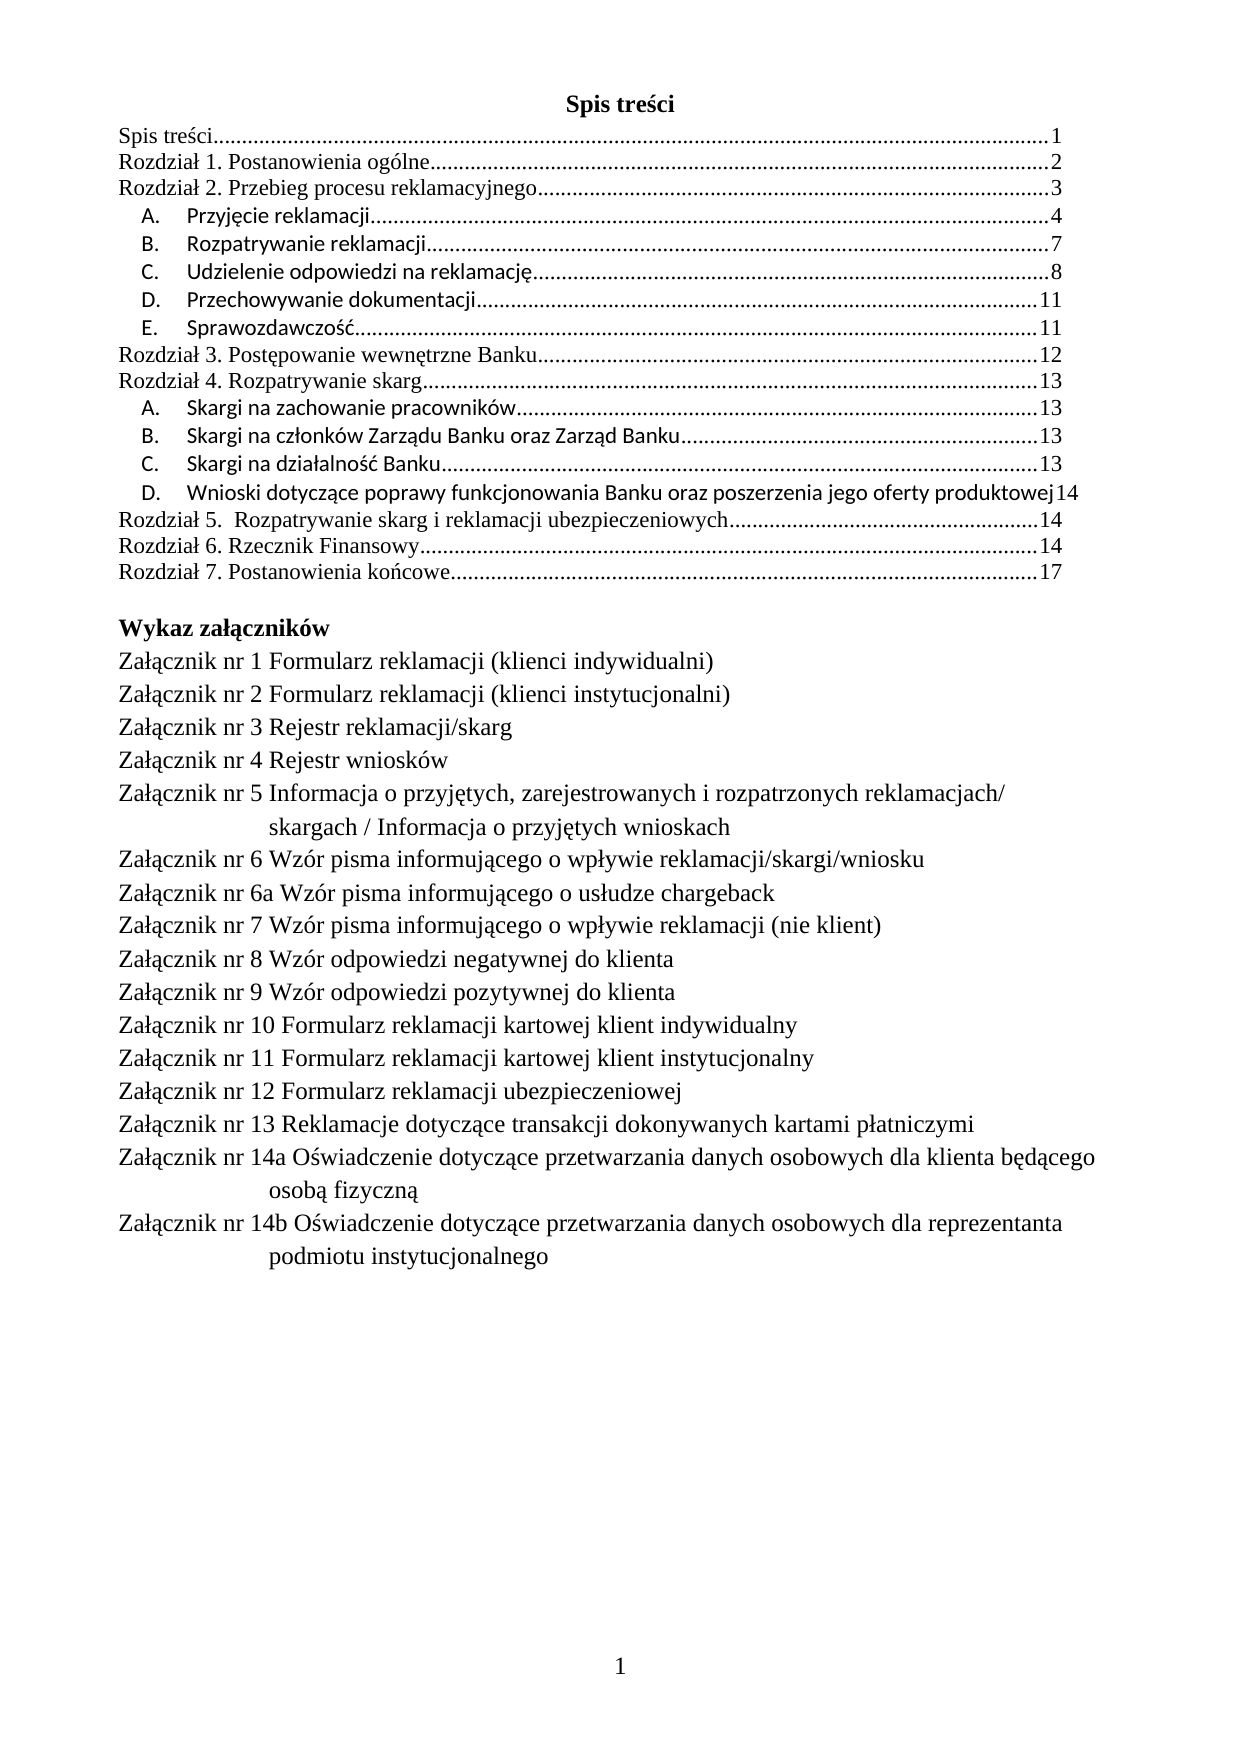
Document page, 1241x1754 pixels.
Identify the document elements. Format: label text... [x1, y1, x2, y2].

text D. Wnioski dotyczące poprawy funkcjonowania Banku oraz poszerzenia jego oferty produktowej 14 [141, 478, 1122, 506]
text Załącznik nr 5 Informacja o przyjętych, zarejestrowanych i rozpatrzonych reklamacjach/ [118, 778, 1122, 807]
text Rozdział 3. Postępowanie wewnętrzne Banku 12 [118, 341, 1122, 367]
text A. Przyjęcie reklamacji 4 [141, 201, 1122, 229]
text C. Udzielenie odpowiedzi na reklamację 8 [141, 257, 1122, 285]
text B. Rozpatrywanie reklamacji 7 [141, 229, 1122, 257]
text Załącznik nr 4 Rejestr wniosków [118, 746, 1122, 774]
text A. Skargi na zachowanie pracowników 13 [141, 393, 1122, 422]
text Załącznik nr 7 Wzór pisma informującego o wpływie reklamacji (nie klient) [118, 911, 1122, 939]
subtitle Spis treści [118, 89, 1122, 117]
text Załącznik nr 11 Formularz reklamacji kartowej klient instytucjonalny [118, 1043, 1122, 1071]
text Załącznik nr 3 Rejestr reklamacji/skarg [118, 712, 1122, 741]
text Rozdział 4. Rozpatrywanie skarg 13 [118, 367, 1122, 393]
text skargach / Informacja o przyjętych wnioskach [269, 812, 1122, 840]
text Załącznik nr 6 Wzór pisma informującego o wpływie reklamacji/skargi/wniosku [118, 844, 1122, 873]
text Rozdział 5. Rozpatrywanie skarg i reklamacji ubezpieczeniowych 14 [118, 506, 1122, 532]
text Spis treści 1 [118, 122, 1122, 148]
text Załącznik nr 14a Oświadczenie dotyczące przetwarzania danych osobowych dla klienta będącego osobą fizyczną [118, 1142, 1122, 1203]
text Załącznik nr 6a Wzór pisma informującego o usłudze chargeback [118, 878, 1122, 906]
text Rozdział 6. Rzecznik Finansowy 14 [118, 532, 1122, 558]
text Rozdział 2. Przebieg procesu reklamacyjnego 3 [118, 174, 1122, 201]
text Załącznik nr 10 Formularz reklamacji kartowej klient indywidualny [118, 1010, 1122, 1038]
text B. Skargi na członków Zarządu Banku oraz Zarząd Banku 13 [141, 422, 1122, 449]
text Załącznik nr 1 Formularz reklamacji (klienci indywidualni) [118, 646, 1122, 675]
text Załącznik nr 12 Formularz reklamacji ubezpieczeniowej [118, 1076, 1122, 1104]
text Rozdział 1. Postanowienia ogólne 2 [118, 148, 1122, 174]
text Załącznik nr 9 Wzór odpowiedzi pozytywnej do klienta [118, 977, 1122, 1005]
text Rozdział 7. Postanowienia końcowe 17 [118, 558, 1122, 585]
text Wykaz załączników [118, 613, 1122, 642]
text E. Sprawozdawczość 11 [141, 313, 1122, 341]
text Załącznik nr 13 Reklamacje dotyczące transakcji dokonywanych kartami płatniczymi [118, 1109, 1122, 1137]
text C. Skargi na działalność Banku 13 [141, 449, 1122, 478]
text Załącznik nr 14b Oświadczenie dotyczące przetwarzania danych osobowych dla reprezentanta podmiotu instytucjonalnego [118, 1208, 1122, 1269]
text D. Przechowywanie dokumentacji 11 [141, 285, 1122, 313]
text Załącznik nr 2 Formularz reklamacji (klienci instytucjonalni) [118, 679, 1122, 708]
text Załącznik nr 8 Wzór odpowiedzi negatywnej do klienta [118, 944, 1122, 972]
